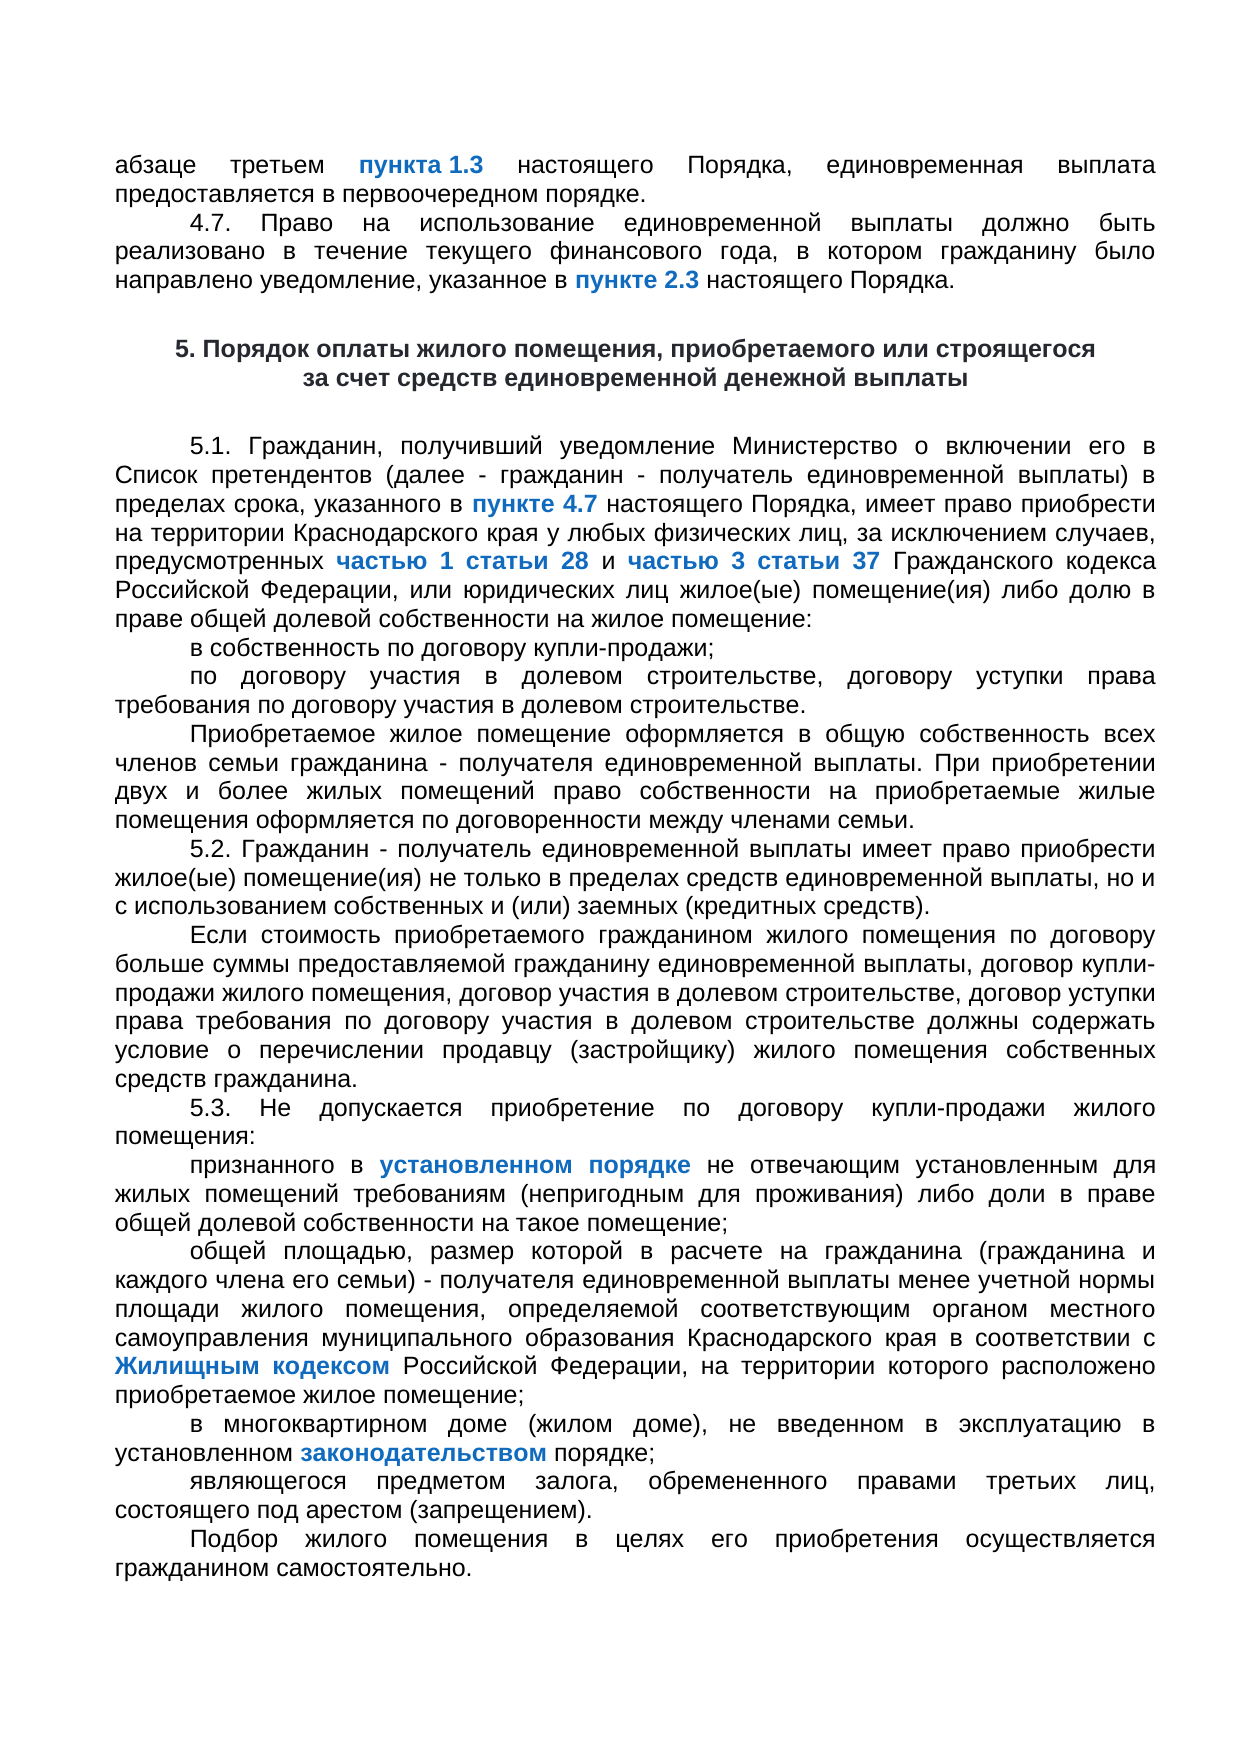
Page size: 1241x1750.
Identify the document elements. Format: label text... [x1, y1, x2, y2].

subtitle 5. Порядок оплаты жилого помещения, приобретаемого или строящегося за счет средств единовременной денежной выплаты [114, 334, 1157, 391]
text в многоквартирном доме (жилом доме), не введенном в эксплуатацию в установленном законодательством порядке; [114, 1409, 1157, 1466]
text в собственность по договору купли-продажи; [114, 632, 1157, 661]
text Приобретаемое жилое помещение оформляется в общую собственность всех членов семьи гражданина - получателя единовременной выплаты. При приобретении двух и более жилых помещений право собственности на приобретаемые жилые помещения оформляется по договоренности между членами семьи. [114, 719, 1157, 834]
text признанного в установленном порядке не отвечающим установленным для жилых помещений требованиям (непригодным для проживания) либо доли в праве общей долевой собственности на такое помещение; [114, 1150, 1157, 1236]
text Подбор жилого помещения в целях его приобретения осуществляется гражданином самостоятельно. [114, 1524, 1157, 1581]
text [114, 150, 1157, 207]
text 4.7. Право на использование единовременной выплаты должно быть реализовано в течение текущего финансового года, в котором гражданину было направлено уведомление, указанное в пункте 2.3 настоящего Порядка. [114, 207, 1157, 294]
text 5.2. Гражданин - получатель единовременной выплаты имеет право приобрести жилое(ые) помещение(ия) не только в пределах средств единовременной выплаты, но и с использованием собственных и (или) заемных (кредитных средств). [114, 834, 1157, 920]
text общей площадью, размер которой в расчете на гражданина (гражданина и каждого члена его семьи) - получателя единовременной выплаты менее учетной нормы площади жилого помещения, определяемой соответствующим органом местного самоуправления муниципального образования Краснодарского края в соответствии с Жилищным кодексом Российской Федерации, на территории которого расположено приобретаемое жилое помещение; [114, 1236, 1157, 1409]
text 5.1. Гражданин, получивший уведомление Министерство о включении его в Список претендентов (далее - гражданин - получатель единовременной выплаты) в пределах срока, указанного в пункте 4.7 настоящего Порядка, имеет право приобрести на территории Краснодарского края у любых физических лиц, за исключением случаев, предусмотренных частью 1 статьи 28 и частью 3 статьи 37 Гражданского кодекса Российской Федерации, или юридических лиц жилое(ые) помещение(ия) либо долю в праве общей долевой собственности на жилое помещение: [114, 431, 1157, 632]
text 5.3. Не допускается приобретение по договору купли-продажи жилого помещения: [114, 1092, 1157, 1150]
text являющегося предметом залога, обремененного правами третьих лиц, состоящего под арестом (запрещением). [114, 1466, 1157, 1524]
text Если стоимость приобретаемого гражданином жилого помещения по договору больше суммы предоставляемой гражданину единовременной выплаты, договор купли-продажи жилого помещения, договор участия в долевом строительстве, договор уступки права требования по договору участия в долевом строительстве должны содержать условие о перечислении продавцу (застройщику) жилого помещения собственных средств гражданина. [114, 920, 1157, 1092]
text по договору участия в долевом строительстве, договору уступки права требования по договору участия в долевом строительстве. [114, 661, 1157, 719]
